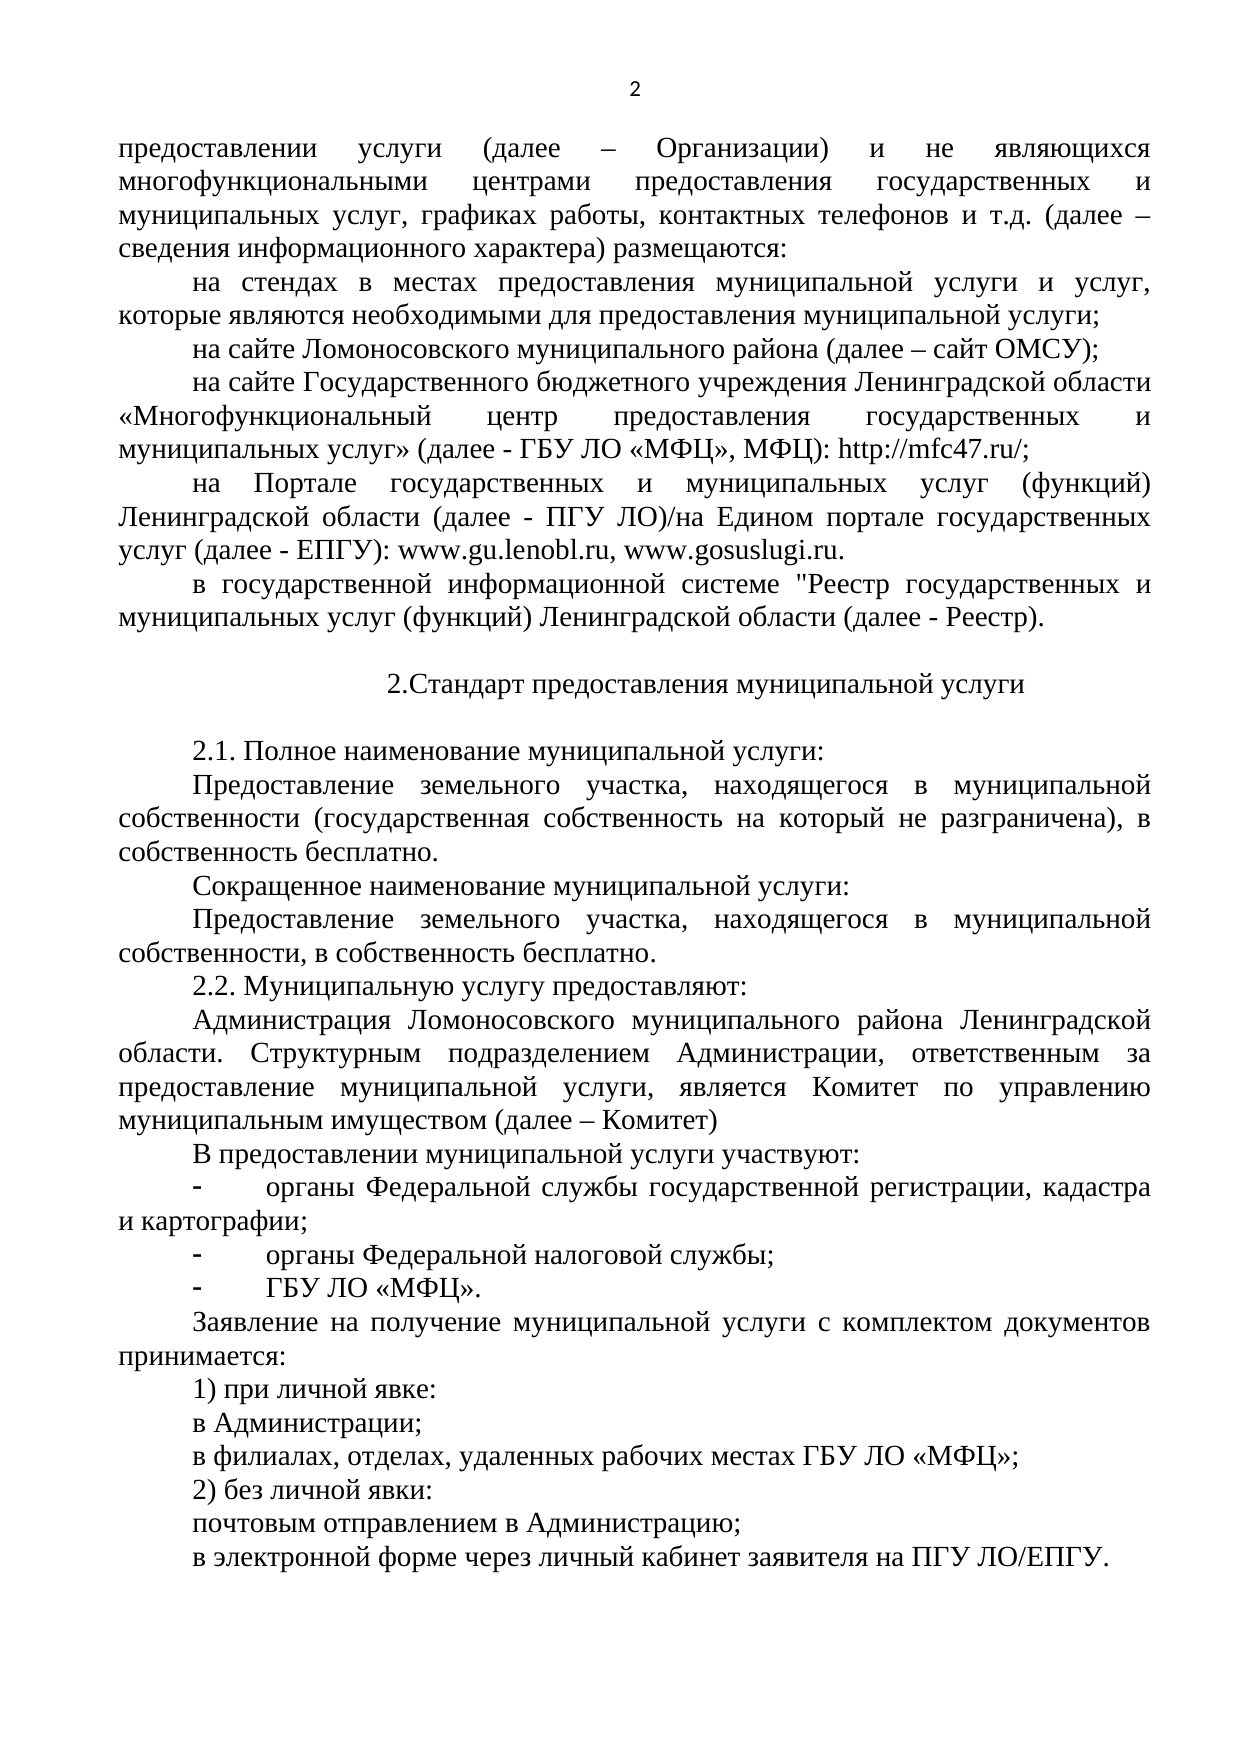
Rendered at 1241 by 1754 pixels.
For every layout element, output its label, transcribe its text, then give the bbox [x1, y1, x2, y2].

text в филиалах, отделах, удаленных рабочих местах ГБУ ЛО «МФЦ»; [118, 1438, 1152, 1472]
text Сокращенное наименование муниципальной услуги: [118, 868, 1152, 901]
text на сайте Государственного бюджетного учреждения Ленинградской области «Многофункциональный центр предоставления государственных и муниципальных услуг» (далее - ГБУ ЛО «МФЦ», МФЦ): http://mfc47.ru/; [118, 364, 1152, 465]
text 2.2. Муниципальную услугу предоставляют: [118, 968, 1152, 1002]
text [118, 130, 1152, 264]
text 2) без личной явки: [118, 1472, 1152, 1505]
text 1) при личной явке: [118, 1371, 1152, 1405]
text на Портале государственных и муниципальных услуг (функций) Ленинградской области (далее - ПГУ ЛО)/на Едином портале государственных услуг (далее - ЕПГУ): www.gu.lenobl.ru, www.gosuslugi.ru. [118, 465, 1152, 566]
text Предоставление земельного участка, находящегося в муниципальной собственности (государственная собственность на который не разграничена), в собственность бесплатно. [118, 767, 1152, 868]
text В предоставлении муниципальной услуги участвуют: [118, 1136, 1152, 1169]
text в государственной информационной системе "Реестр государственных и муниципальных услуг (функций) Ленинградской области (далее - Реестр). [118, 566, 1152, 633]
list 2.Стандарт предоставления муниципальной услуги [260, 666, 1152, 700]
text Администрация Ломоносовского муниципального района Ленинградской области. Структурным подразделением Администрации, ответственным за предоставление муниципальной услуги, является Комитет по управлению муниципальным имуществом (далее – Комитет) [118, 1002, 1152, 1136]
list органы Федеральной налоговой службы; [118, 1237, 1152, 1270]
text 2.1. Полное наименование муниципальной услуги: [118, 733, 1152, 767]
text в Администрации; [118, 1405, 1152, 1438]
text на стендах в местах предоставления муниципальной услуги и услуг, которые являются необходимыми для предоставления муниципальной услуги; [118, 264, 1152, 331]
text почтовым отправлением в Администрацию; [118, 1505, 1152, 1539]
list органы Федеральной службы государственной регистрации, кадастра и картографии; [118, 1169, 1152, 1237]
text в электронной форме через личный кабинет заявителя на ПГУ ЛО/ЕПГУ. [118, 1539, 1152, 1572]
text Предоставление земельного участка, находящегося в муниципальной собственности, в собственность бесплатно. [118, 901, 1152, 968]
list ГБУ ЛО «МФЦ». [192, 1270, 1152, 1304]
text Заявление на получение муниципальной услуги с комплектом документов принимается: [118, 1304, 1152, 1371]
text на сайте Ломоносовского муниципального района (далее – сайт ОМСУ); [118, 331, 1152, 364]
